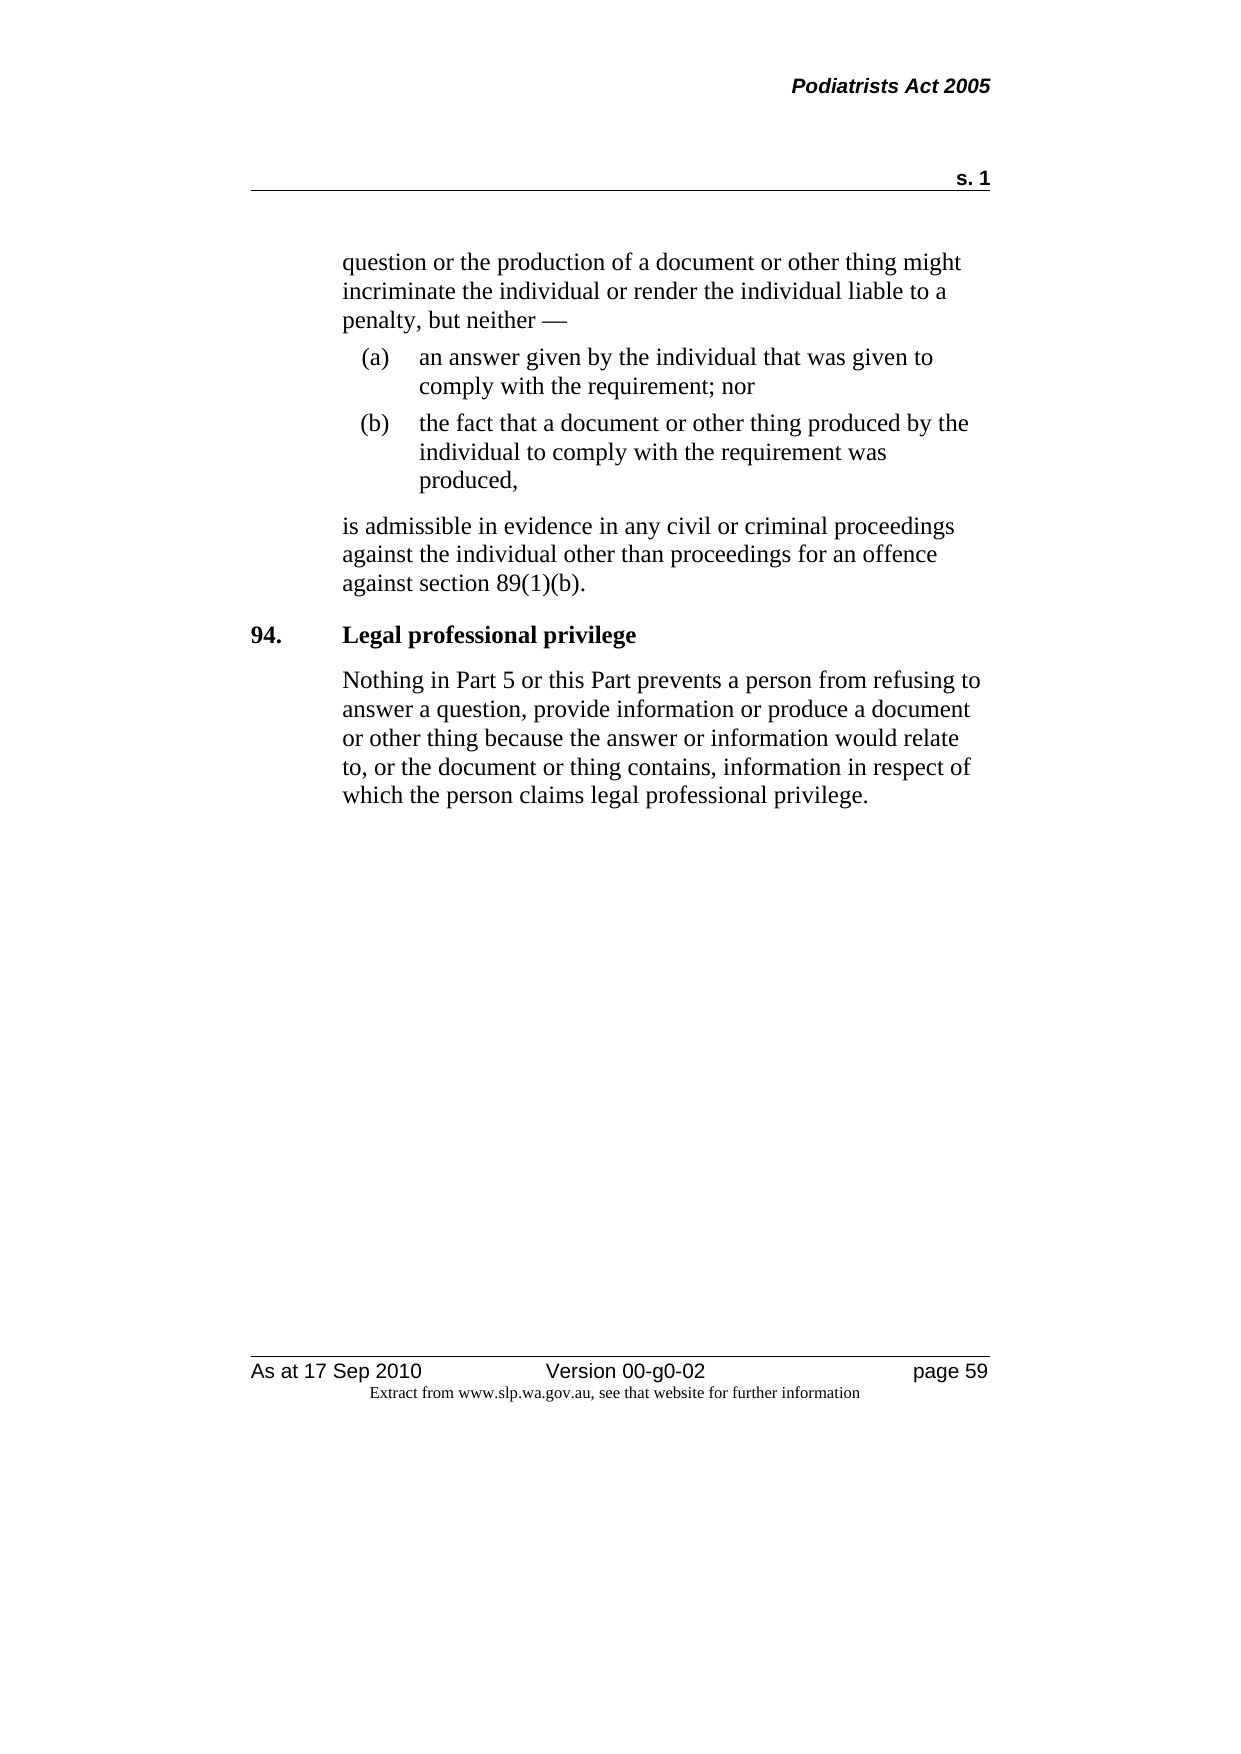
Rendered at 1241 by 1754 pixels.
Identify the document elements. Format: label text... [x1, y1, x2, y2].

text Nothing in Part 5 or this Part prevents a person from refusing to answer a question, provide information or produce a document or other thing because the answer or information would relate to, or the document or thing contains, information in respect of which the person claims legal professional privilege. [251, 665, 990, 809]
text (b) the fact that a document or other thing produced by the individual to comply with the requirement was produced, [251, 408, 990, 494]
text (a) an answer given by the individual that was given to comply with the requirement; nor [251, 342, 990, 399]
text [251, 247, 990, 334]
subtitle 94. Legal professional privilege [251, 620, 990, 649]
text is admissible in evidence in any civil or criminal proceedings against the individual other than proceedings for an offence against section 89(1)(b). [251, 511, 990, 597]
